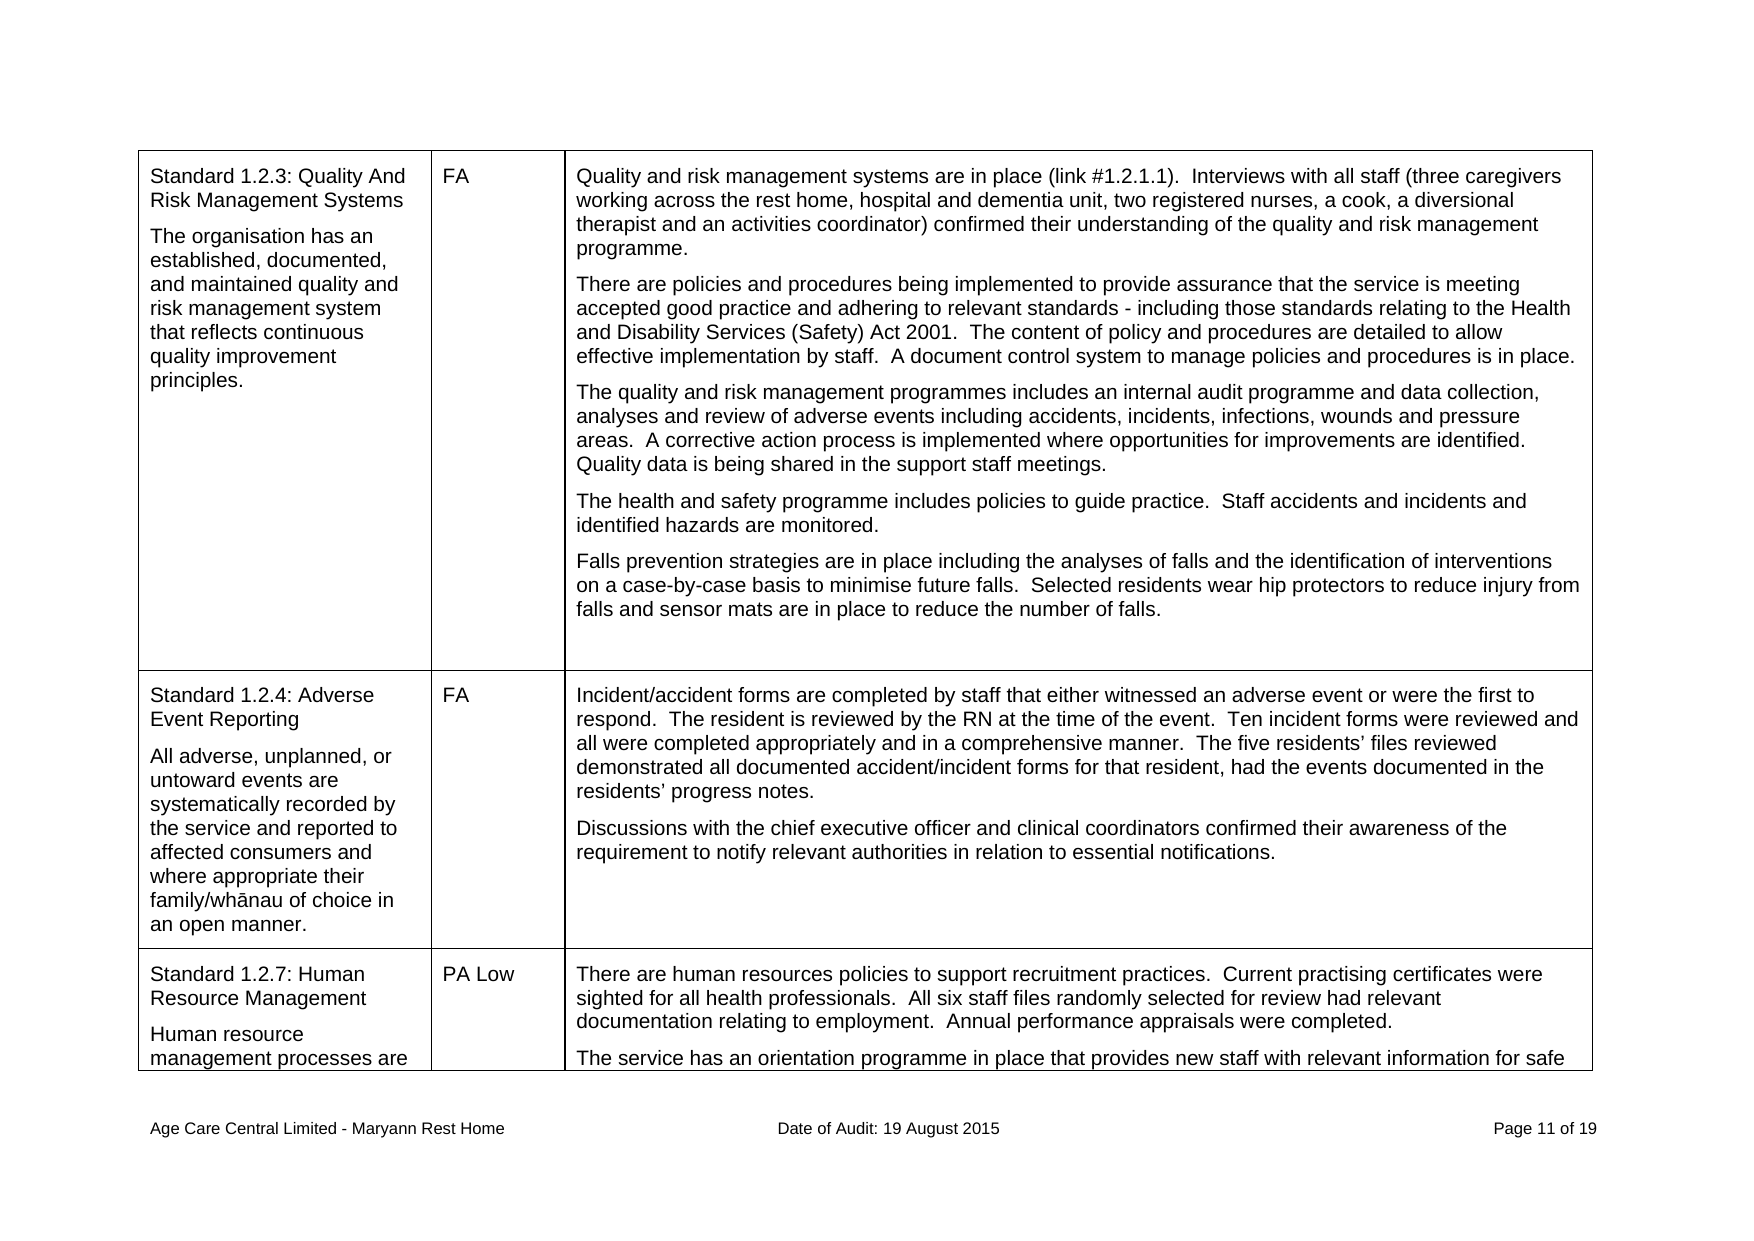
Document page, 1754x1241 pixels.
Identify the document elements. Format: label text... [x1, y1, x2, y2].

table_cell FA [432, 671, 564, 948]
table_cell Standard 1.2.3: Quality And Risk Management Systems The organisation has an established, documented, and maintained quality and risk management system that reflects continuous quality improvement principles. [139, 151, 431, 670]
table_cell Quality and risk management systems are in place (link #1.2.1.1). Interviews with all staff (three caregivers working across the rest home, hospital and dementia unit, two registered nurses, a cook, a diversional therapist and an activities coordinator) confirmed their understanding of the quality and risk management programme. There are policies and procedures being implemented to provide assurance that the service is meeting accepted good practice and adhering to relevant standards - including those standards relating to the Health and Disability Services (Safety) Act 2001. The content of policy and procedures are detailed to allow effective implementation by staff. A document control system to manage policies and procedures is in place. The quality and risk management programmes includes an internal audit programme and data collection, analyses and review of adverse events including accidents, incidents, infections, wounds and pressure areas. A corrective action process is implemented where opportunities for improvements are identified. Quality data is being shared in the support staff meetings. The health and safety programme includes policies to guide practice. Staff accidents and incidents and identified hazards are monitored. Falls prevention strategies are in place including the analyses of falls and the identification of interventions on a case-by-case basis to minimise future falls. Selected residents wear hip protectors to reduce injury from falls and sensor mats are in place to reduce the number of falls. [566, 151, 1592, 670]
table_cell Incident/accident forms are completed by staff that either witnessed an adverse event or were the first to respond. The resident is reviewed by the RN at the time of the event. Ten incident forms were reviewed and all were completed appropriately and in a comprehensive manner. The five residents’ files reviewed demonstrated all documented accident/incident forms for that resident, had the events documented in the residents’ progress notes. Discussions with the chief executive officer and clinical coordinators confirmed their awareness of the requirement to notify relevant authorities in relation to essential notifications. [566, 671, 1592, 948]
table_cell PA Low [432, 949, 564, 1070]
table_cell FA [432, 151, 564, 670]
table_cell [566, 949, 1592, 1070]
table_cell Standard 1.2.4: Adverse Event Reporting All adverse, unplanned, or untoward events are systematically recorded by the service and reported to affected consumers and where appropriate their family/whānau of choice in an open manner. [139, 671, 431, 948]
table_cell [139, 949, 431, 1070]
